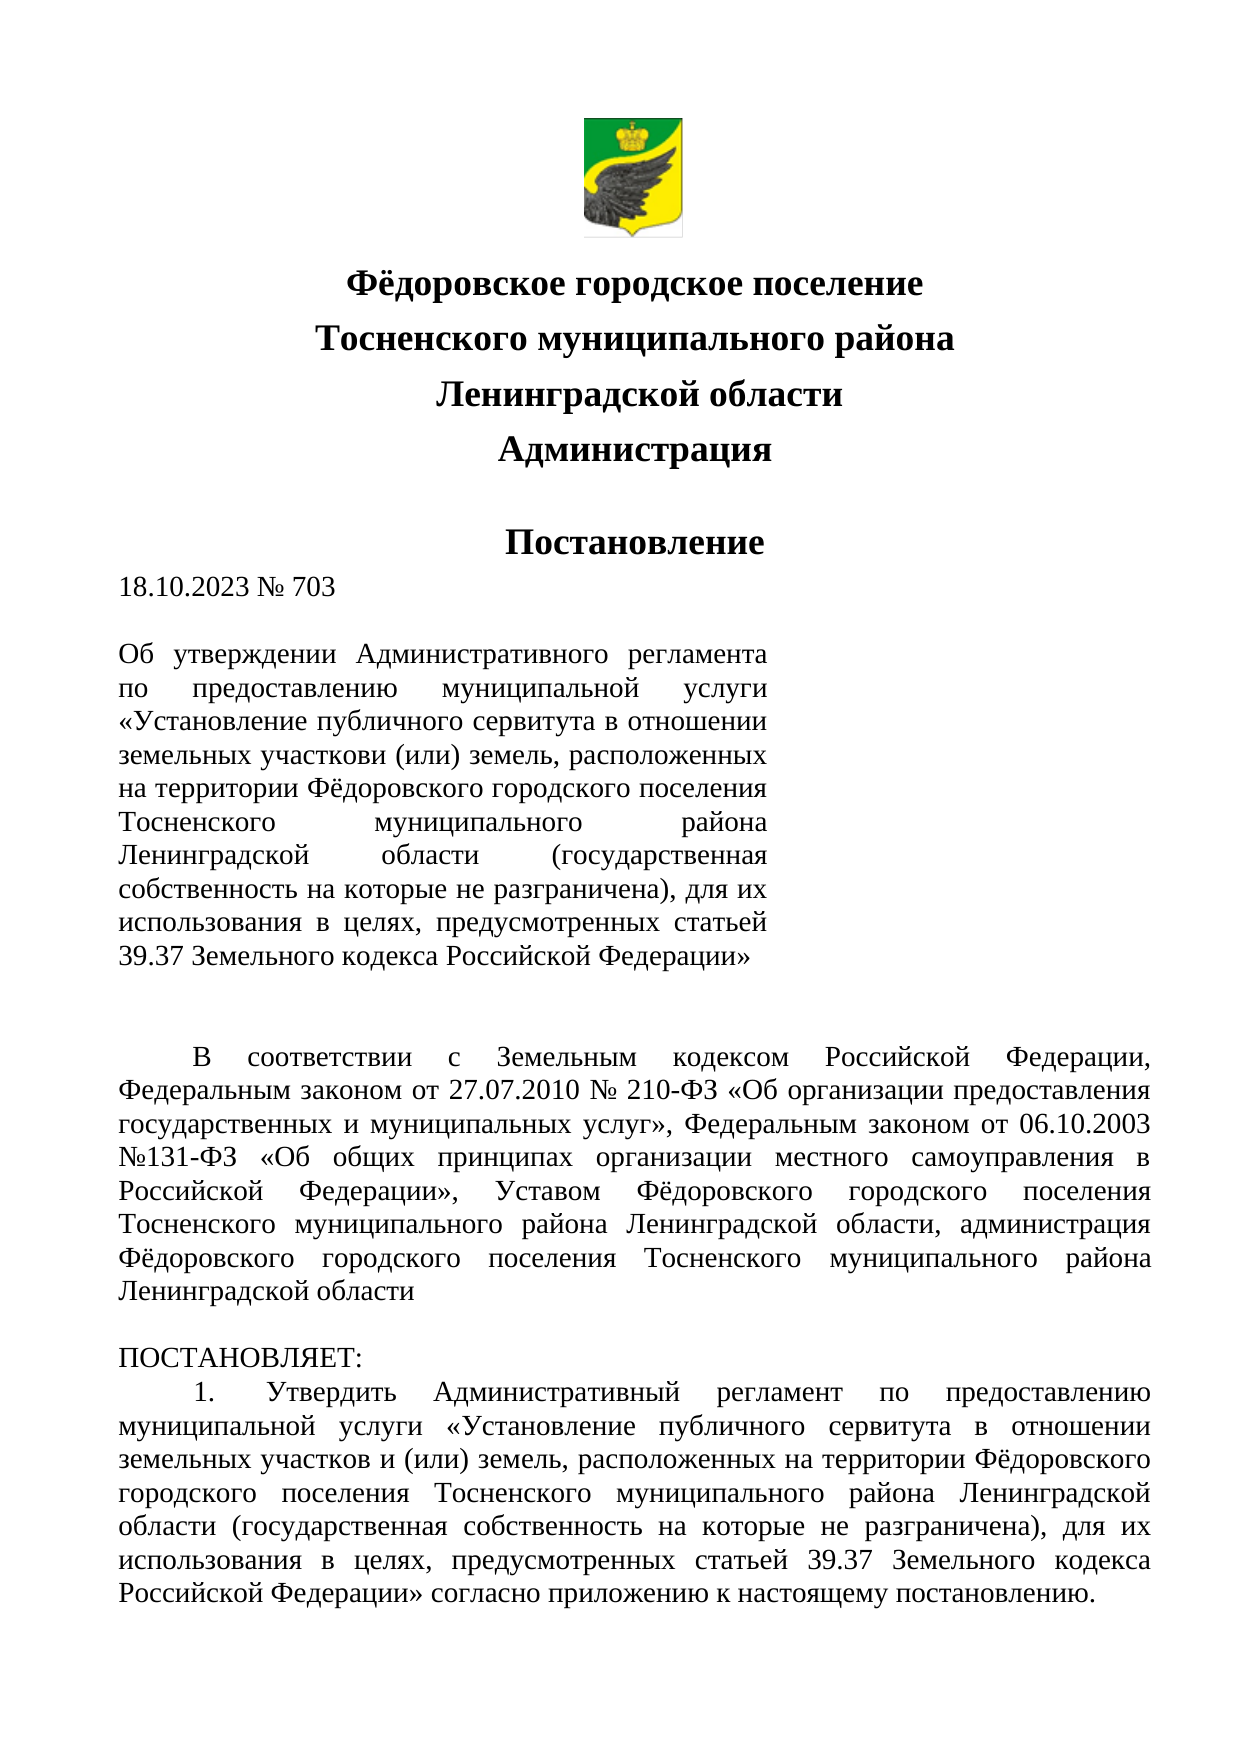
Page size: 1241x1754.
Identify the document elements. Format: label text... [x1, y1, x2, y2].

text Ленинградской области [118, 371, 1152, 414]
picture [584, 118, 686, 239]
text В соответствии с Земельным кодексом Российской Федерации, Федеральным законом от 27.07.2010 № 210-ФЗ «Об организации предоставления государственных и муниципальных услуг», Федеральным законом от 06.10.2003 №131-ФЗ «Об общих принципах организации местного самоуправления в Российской Федерации», Уставом Фёдоровского городского поселения Тосненского муниципального района Ленинградской области, администрация Фёдоровского городского поселения Тосненского муниципального района Ленинградской области [118, 1039, 1152, 1307]
text ПОСТАНОВЛЯЕТ: [118, 1341, 1152, 1374]
text Фёдоровское городское поселение [118, 260, 1152, 303]
text Об утверждении Административного регламента по предоставлению муниципальной услуги «Установление публичного сервитута в отношении земельных участкови (или) земель, расположенных на территории Фёдоровского городского поселения Тосненского муниципального района Ленинградской области (государственная собственность на которые не разграничена), для их использования в целях, предусмотренных статьей 39.37 Земельного кодекса Российской Федерации» [118, 636, 768, 972]
text Постановление [118, 519, 1152, 563]
text 18.10.2023 № 703 [118, 569, 1152, 603]
text Тосненского муниципального района [118, 316, 1152, 359]
text Администрация [118, 427, 1152, 470]
list Утвердить Административный регламент по предоставлению муниципальной услуги «Установление публичного сервитута в отношении земельных участков и (или) земель, расположенных на территории Фёдоровского городского поселения Тосненского муниципального района Ленинградской области (государственная собственность на которые не разграничена), для их использования в целях, предусмотренных статьей 39.37 Земельного кодекса Российской Федерации» согласно приложению к настоящему постановлению. [118, 1374, 1152, 1609]
